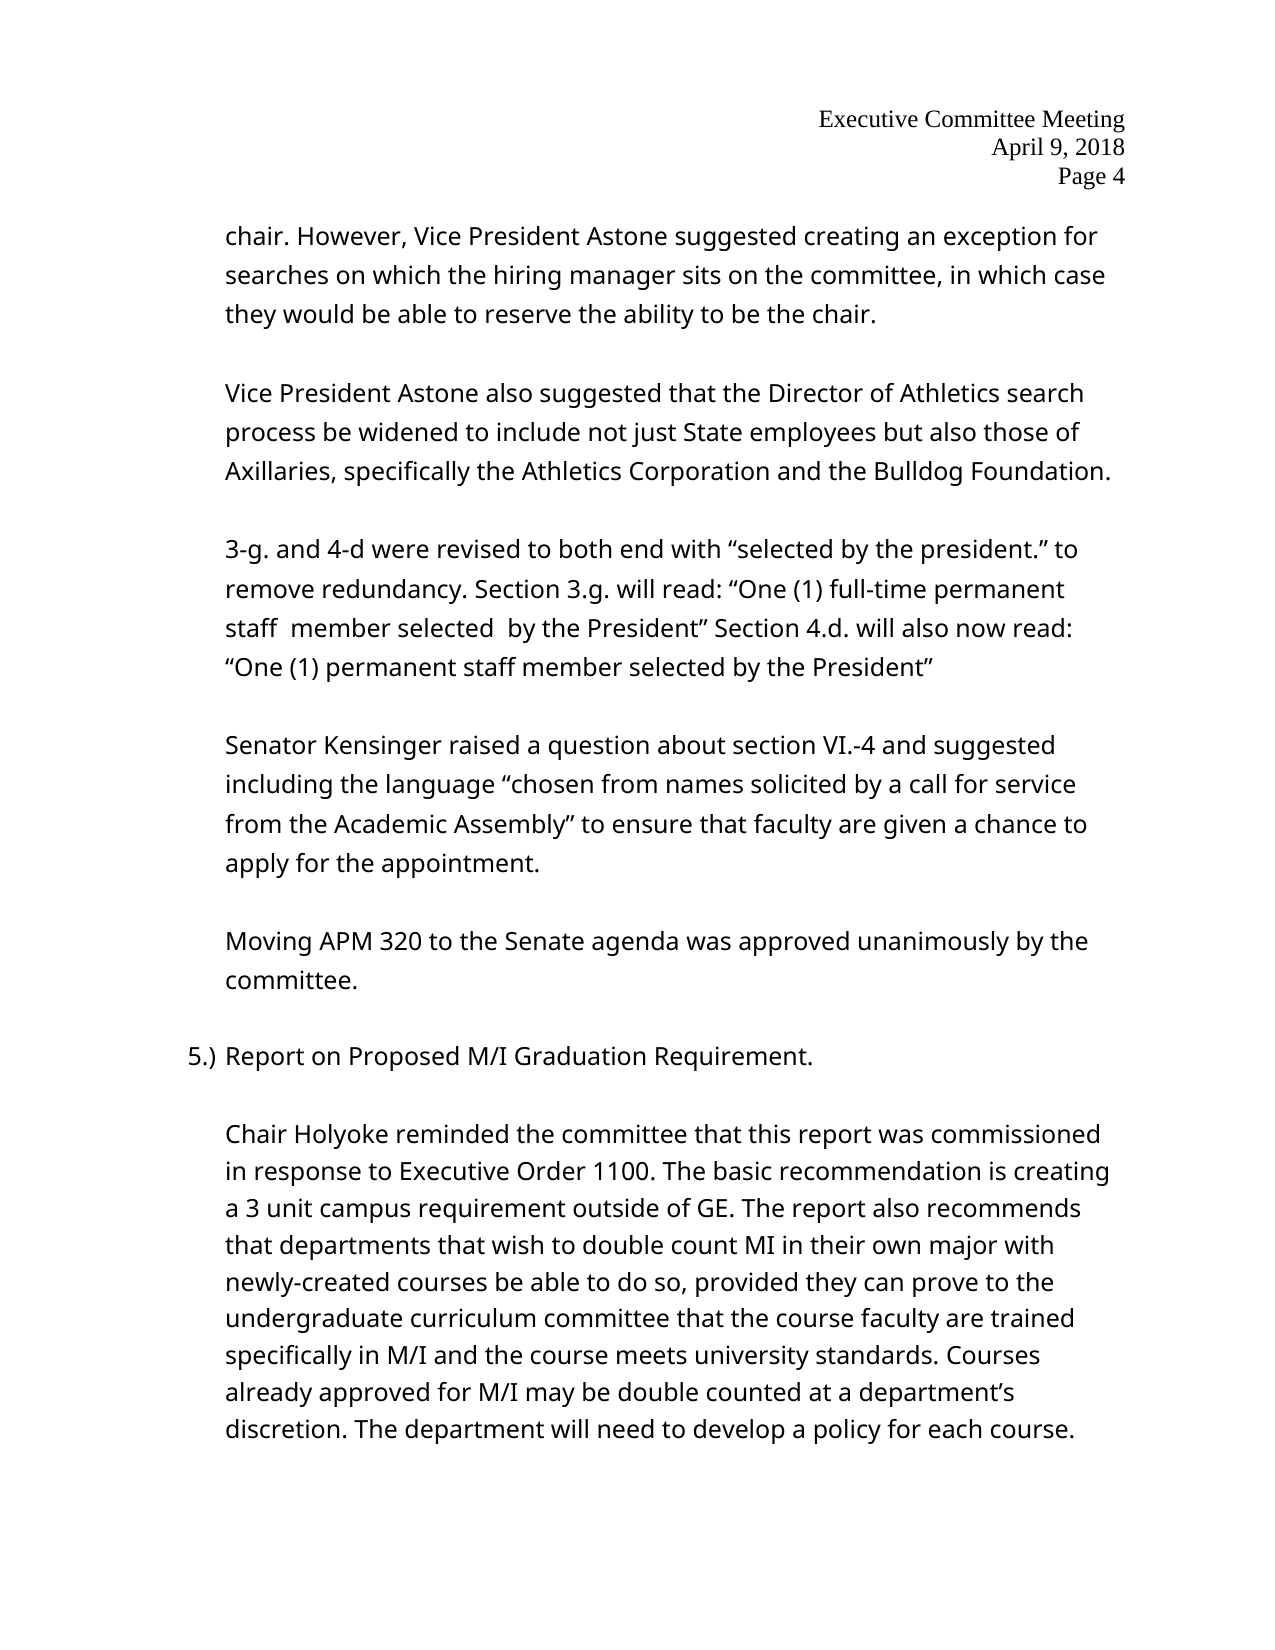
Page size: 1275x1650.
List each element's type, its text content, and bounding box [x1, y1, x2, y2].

list Report on Proposed M/I Graduation Requirement. [187, 1039, 1125, 1073]
list 3-g. and 4-d were revised to both end with “selected by the president.” to remove redundancy. Section 3.g. will read: “One (1) full-time permanent staff member selected by the President” Section 4.d. will also now read: “One (1) permanent staff member selected by the President” [225, 532, 1125, 684]
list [225, 219, 1125, 331]
text Chair Holyoke reminded the committee that this report was commissioned in response to Executive Order 1100. The basic recommendation is creating a 3 unit campus requirement outside of GE. The report also recommends that departments that wish to double count MI in their own major with newly-created courses be able to do so, provided they can prove to the undergraduate curriculum committee that the course faculty are trained specifically in M/I and the course meets university standards. Courses already approved for M/I may be double counted at a department’s discretion. The department will need to develop a policy for each course. [225, 1117, 1125, 1445]
list Senator Kensinger raised a question about section VI.-4 and suggested including the language “chosen from names solicited by a call for service from the Academic Assembly” to ensure that faculty are given a chance to apply for the appointment. [225, 728, 1125, 879]
list Moving APM 320 to the Senate agenda was approved unanimously by the committee. [225, 924, 1125, 997]
list Vice President Astone also suggested that the Director of Athletics search process be widened to include not just State employees but also those of Axillaries, specifically the Athletics Corporation and the Bulldog Foundation. [225, 375, 1125, 488]
